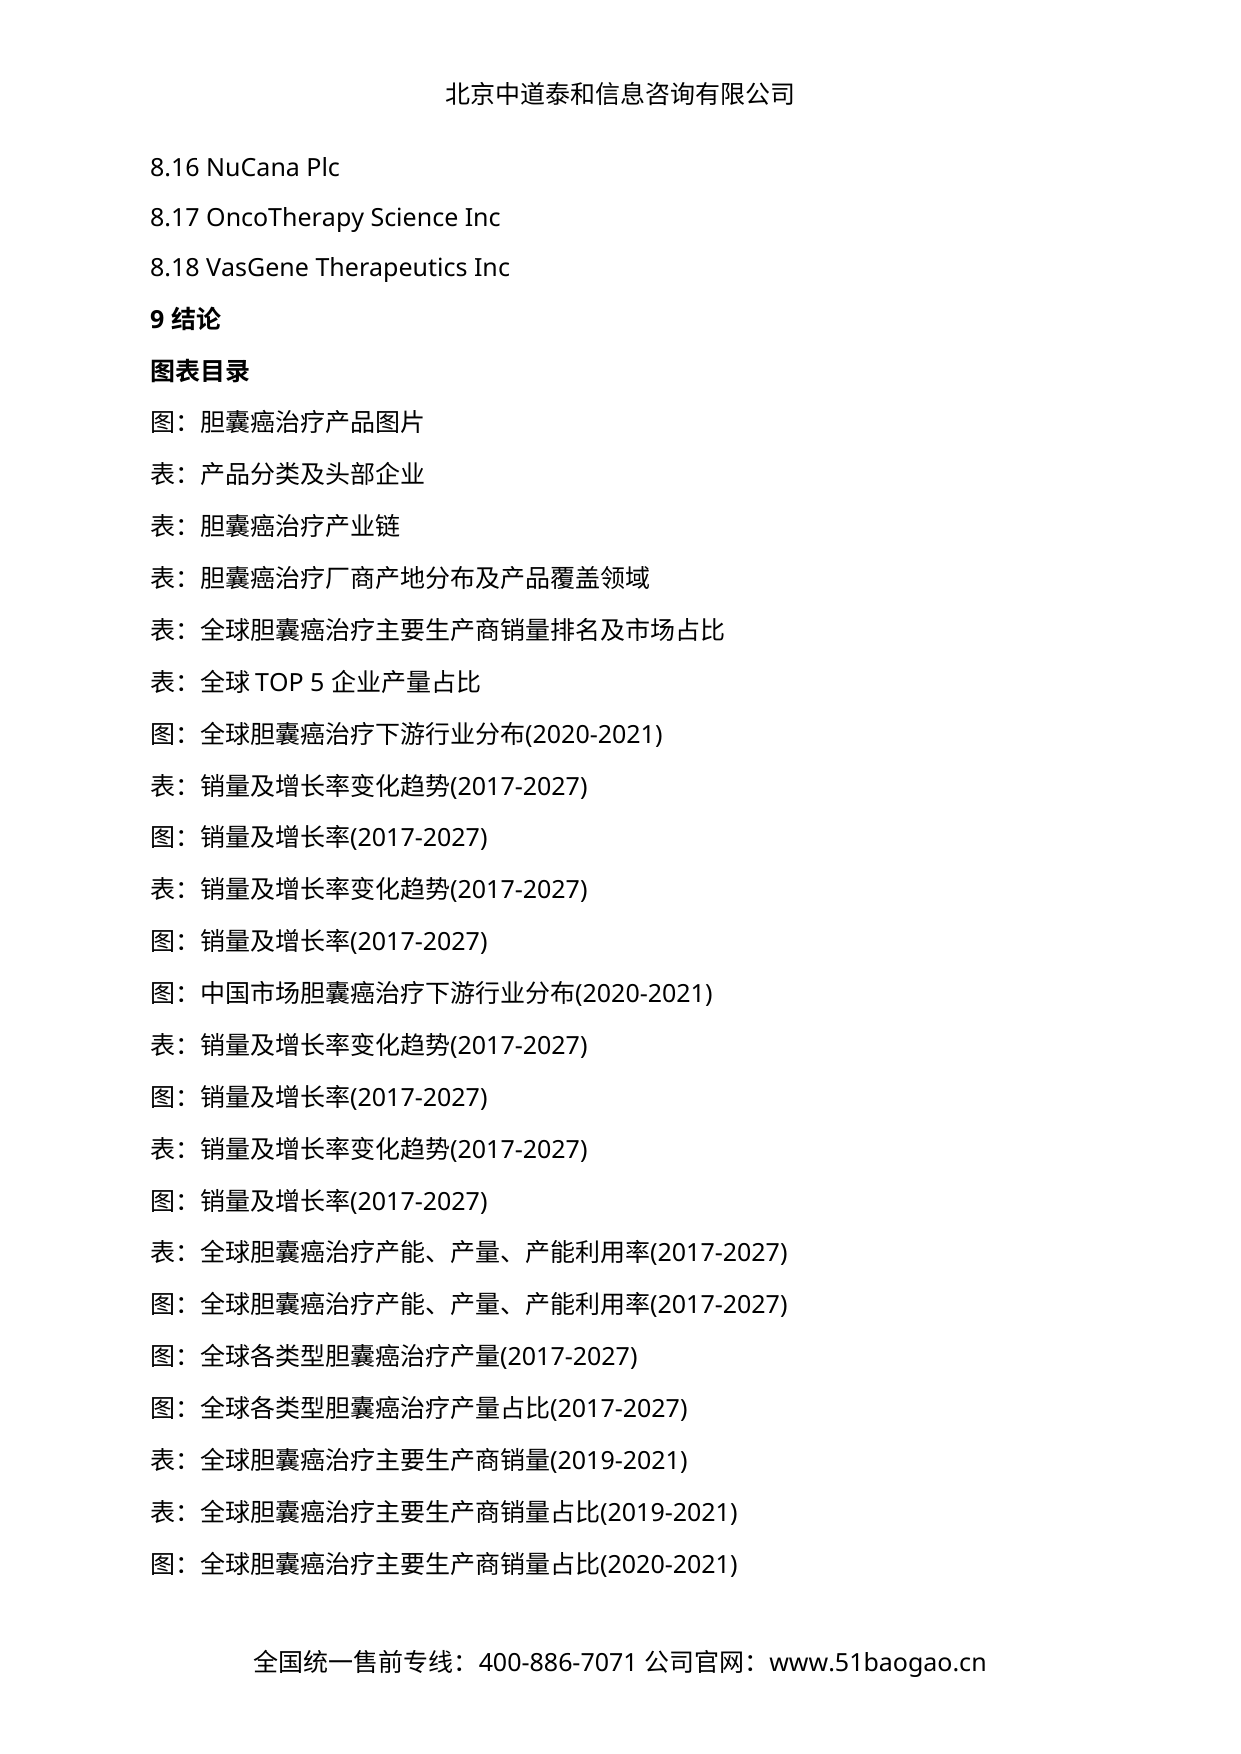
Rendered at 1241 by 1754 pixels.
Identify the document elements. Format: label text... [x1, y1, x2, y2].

text 图：销量及增长率(2017-2027) [150, 818, 1090, 854]
text 表：销量及增长率变化趋势(2017-2027) [150, 870, 1090, 906]
text 图：销量及增长率(2017-2027) [150, 922, 1090, 958]
text 8.18 VasGene Therapeutics Inc [150, 249, 1090, 283]
text 表：全球胆囊癌治疗主要生产商销量占比(2019-2021) [150, 1492, 1090, 1528]
text 表：销量及增长率变化趋势(2017-2027) [150, 766, 1090, 802]
text 表：全球胆囊癌治疗产能、产量、产能利用率(2017-2027) [150, 1233, 1090, 1269]
text 8.17 OncoTherapy Science Inc [150, 200, 1090, 234]
text 表：产品分类及头部企业 [150, 455, 1090, 491]
text 表：全球胆囊癌治疗主要生产商销量(2019-2021) [150, 1440, 1090, 1477]
text 表：全球胆囊癌治疗主要生产商销量排名及市场占比 [150, 610, 1090, 647]
text 图：全球胆囊癌治疗产能、产量、产能利用率(2017-2027) [150, 1285, 1090, 1321]
text 图：销量及增长率(2017-2027) [150, 1077, 1090, 1113]
text 图：全球胆囊癌治疗下游行业分布(2020-2021) [150, 714, 1090, 750]
text 表：销量及增长率变化趋势(2017-2027) [150, 1025, 1090, 1062]
text 表：胆囊癌治疗产业链 [150, 507, 1090, 543]
text 9 结论 [150, 299, 1090, 335]
text 图：全球胆囊癌治疗主要生产商销量占比(2020-2021) [150, 1544, 1090, 1580]
text 图：全球各类型胆囊癌治疗产量占比(2017-2027) [150, 1388, 1090, 1425]
text 表：销量及增长率变化趋势(2017-2027) [150, 1129, 1090, 1165]
text 8.16 NuCana Plc [150, 150, 1090, 184]
text 图：胆囊癌治疗产品图片 [150, 403, 1090, 439]
text 表：全球TOP 5 企业产量占比 [150, 662, 1090, 698]
text 图表目录 [150, 351, 1090, 387]
text 表：胆囊癌治疗厂商产地分布及产品覆盖领域 [150, 558, 1090, 595]
text 图：中国市场胆囊癌治疗下游行业分布(2020-2021) [150, 973, 1090, 1010]
text 图：销量及增长率(2017-2027) [150, 1181, 1090, 1217]
text 图：全球各类型胆囊癌治疗产量(2017-2027) [150, 1337, 1090, 1373]
